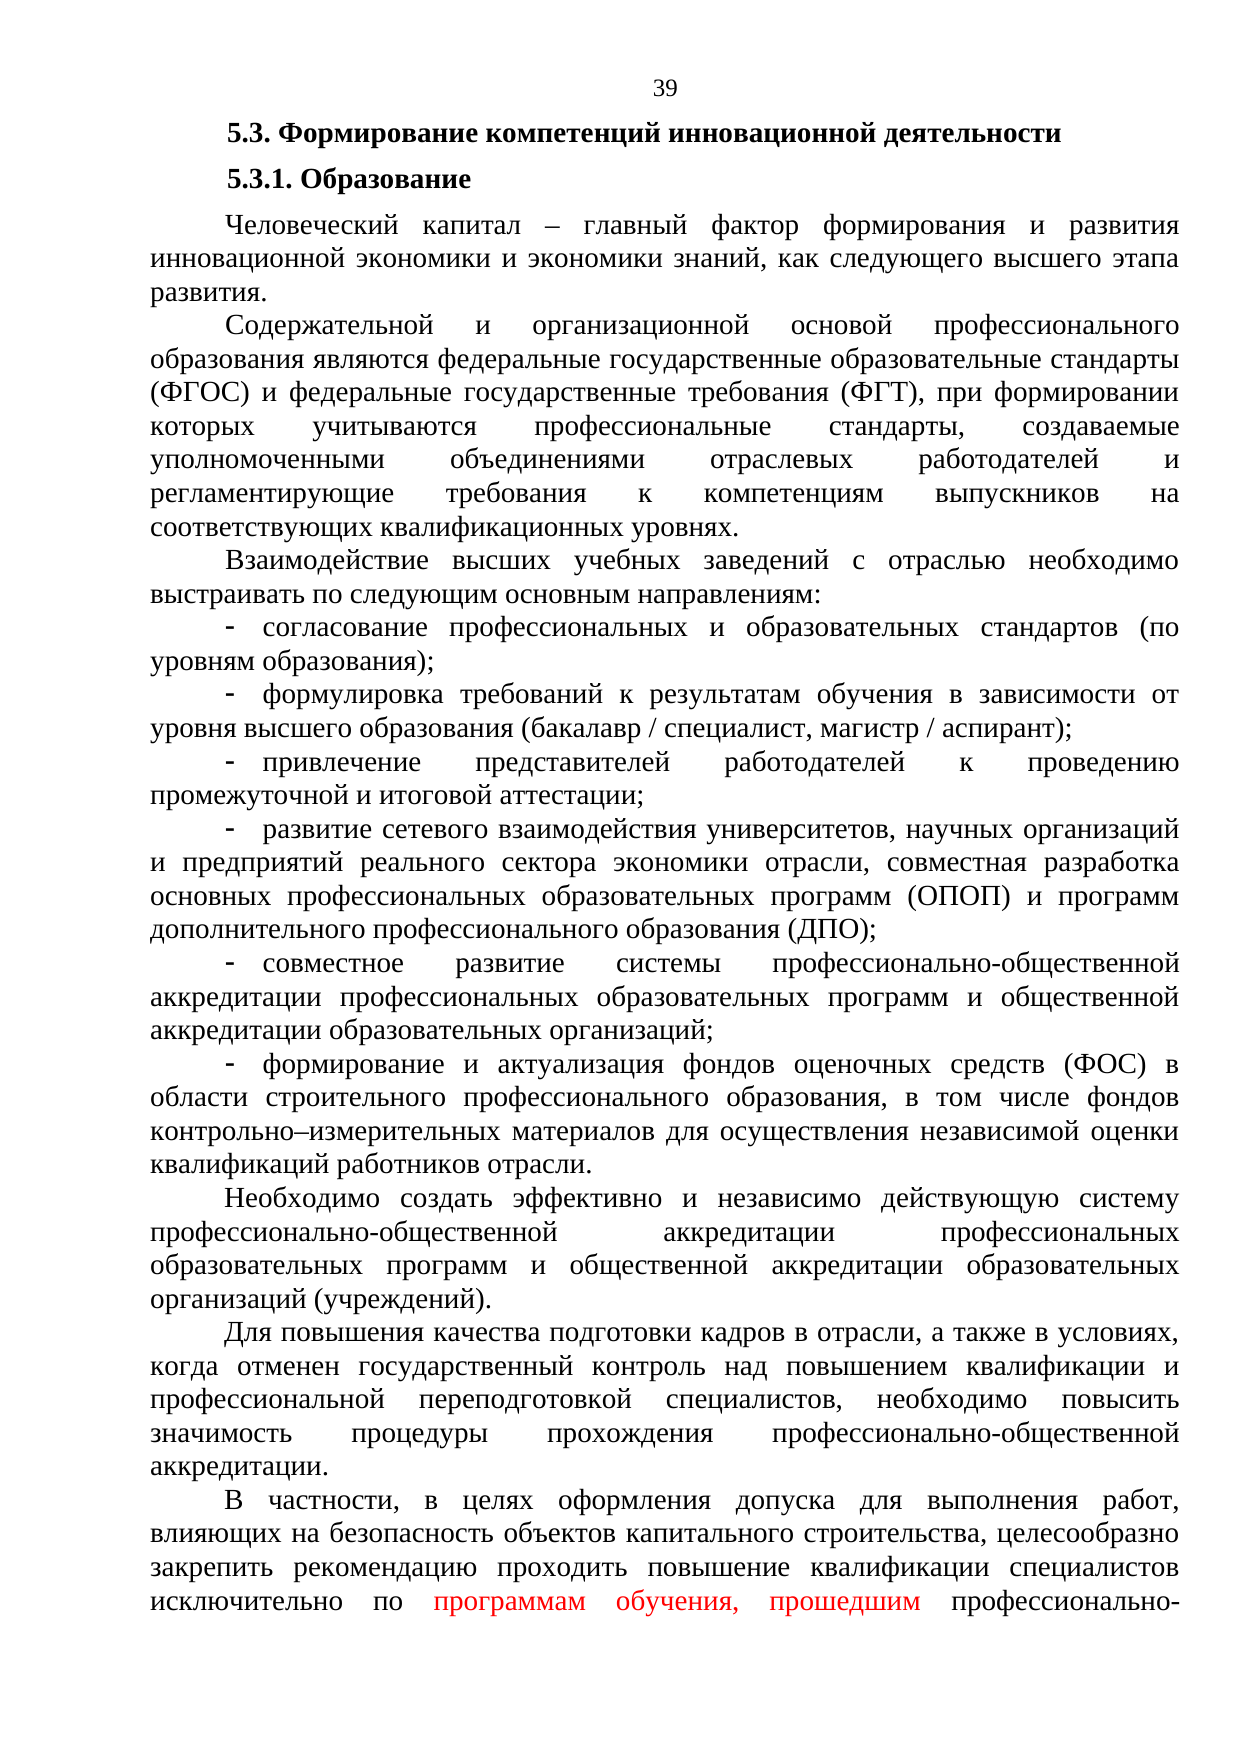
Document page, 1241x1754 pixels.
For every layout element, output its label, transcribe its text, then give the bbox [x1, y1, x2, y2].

text Человеческий капитал – главный фактор формирования и развития инновационной экономики и экономики знаний, как следующего высшего этапа развития. [150, 207, 1180, 307]
text 5.3.1. Образование [227, 161, 1180, 194]
list привлечение представителей работодателей к проведению промежуточной и итоговой аттестации; [150, 744, 1180, 811]
list совместное развитие системы профессионально-общественной аккредитации профессиональных образовательных программ и общественной аккредитации образовательных организаций; [150, 945, 1180, 1046]
text Необходимо создать эффективно и независимо действующую систему профессионально-общественной аккредитации профессиональных образовательных программ и общественной аккредитации образовательных организаций (учреждений). [150, 1180, 1180, 1314]
text Содержательной и организационной основой профессионального образования являются федеральные государственные образовательные стандарты (ФГОС) и федеральные государственные требования (ФГТ), при формировании которых учитываются профессиональные стандарты, создаваемые уполномоченными объединениями отраслевых работодателей и регламентирующие требования к компетенциям выпускников на соответствующих квалификационных уровнях. [150, 307, 1180, 542]
list развитие сетевого взаимодействия университетов, научных организаций и предприятий реального сектора экономики отрасли, совместная разработка основных профессиональных образовательных программ (ОПОП) и программ дополнительного профессионального образования (ДПО); [150, 811, 1180, 945]
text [150, 1482, 1180, 1616]
text Для повышения качества подготовки кадров в отрасли, а также в условиях, когда отменен государственный контроль над повышением квалификации и профессиональной переподготовкой специалистов, необходимо повысить значимость процедуры прохождения профессионально-общественной аккредитации. [150, 1314, 1180, 1482]
text Взаимодействие высших учебных заведений с отраслью необходимо выстраивать по следующим основным направлениям: [150, 542, 1180, 609]
list согласование профессиональных и образовательных стандартов (по уровням образования); [150, 609, 1180, 677]
text 5.3. Формирование компетенций инновационной деятельности [227, 115, 1180, 148]
list формулировка требований к результатам обучения в зависимости от уровня высшего образования (бакалавр / специалист, магистр / аспирант); [150, 677, 1180, 744]
list формирование и актуализация фондов оценочных средств (ФОС) в области строительного профессионального образования, в том числе фондов контрольно–измерительных материалов для осуществления независимой оценки квалификаций работников отрасли. [150, 1046, 1180, 1180]
